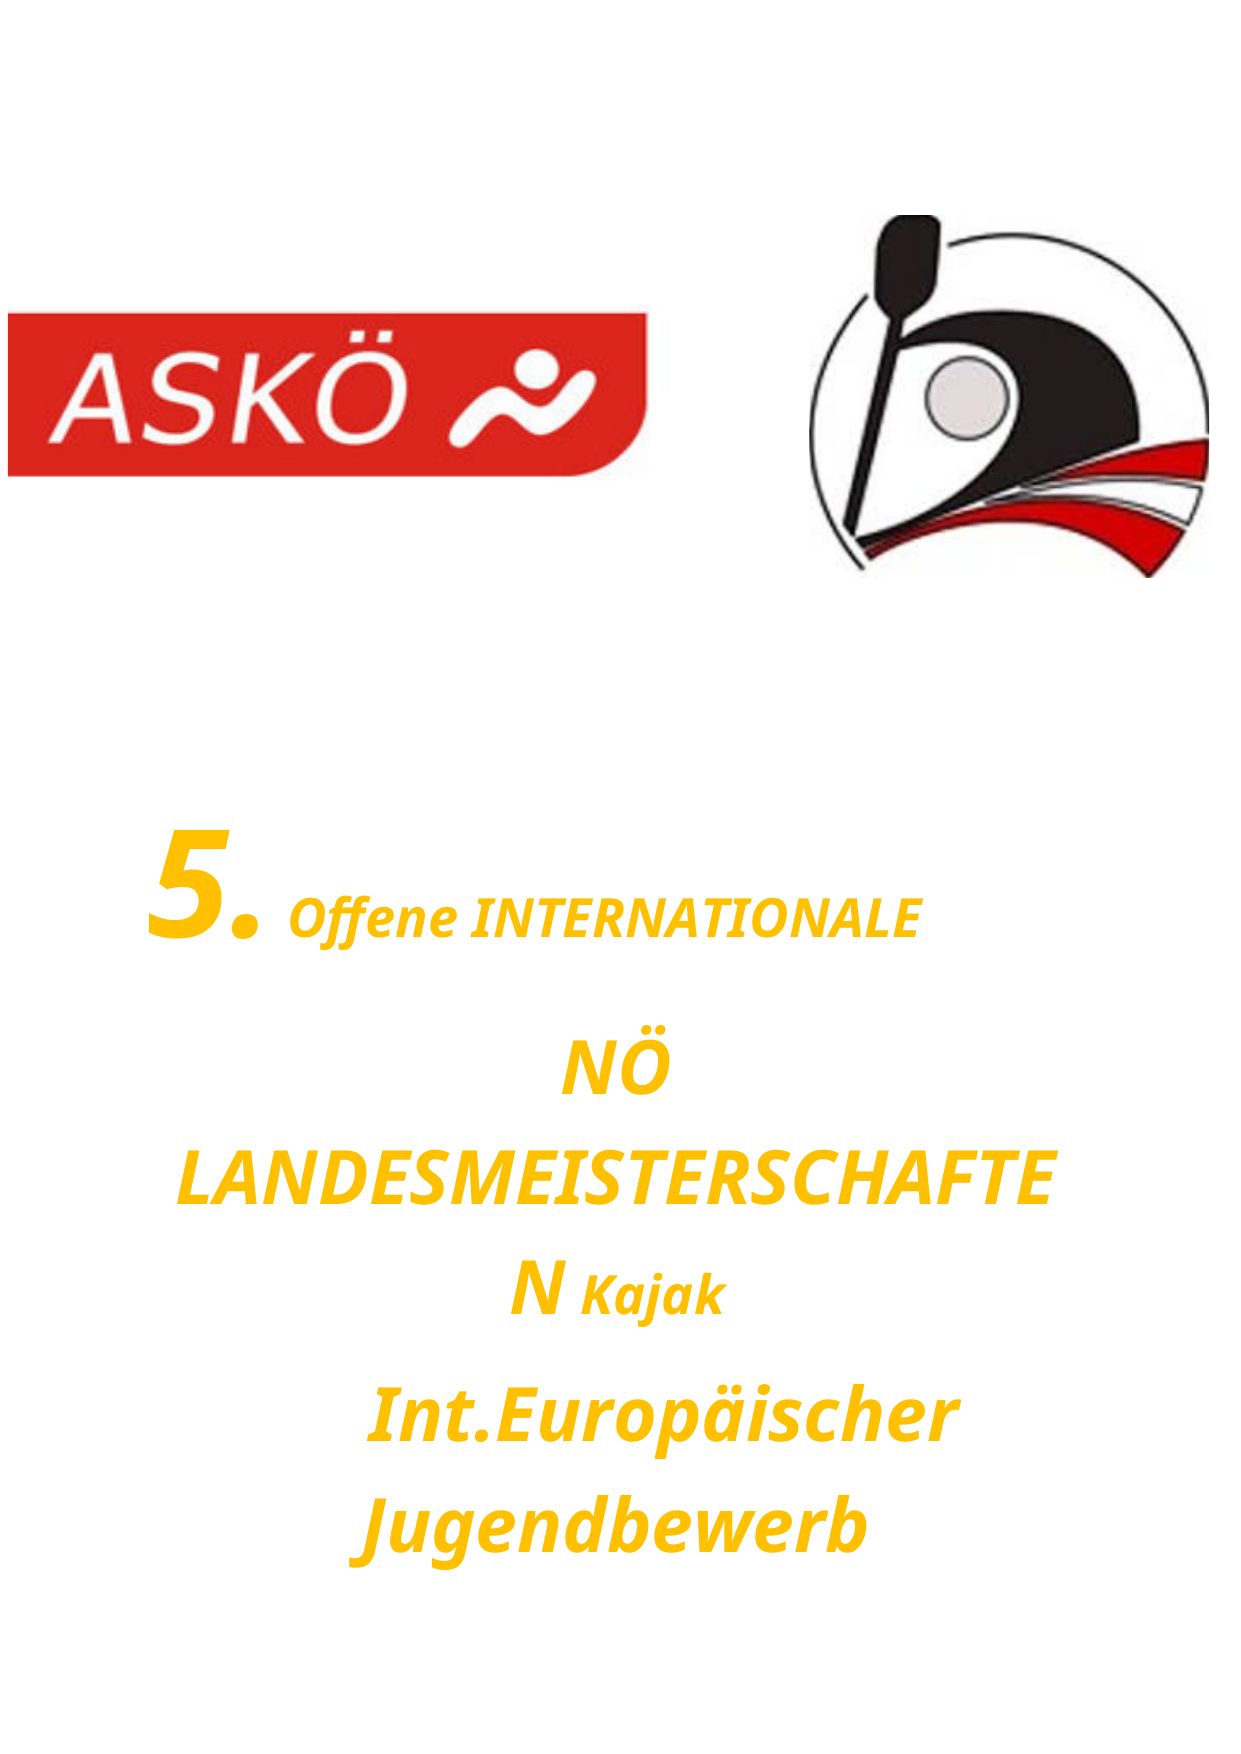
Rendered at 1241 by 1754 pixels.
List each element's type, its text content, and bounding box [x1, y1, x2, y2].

text NÖ LANDESMEISTERSCHAFTEN Kajak [148, 1014, 1093, 1337]
picture [6, 147, 737, 638]
picture [809, 215, 1210, 578]
text Int.Europäischer Jugendbewerb [148, 1361, 1093, 1574]
